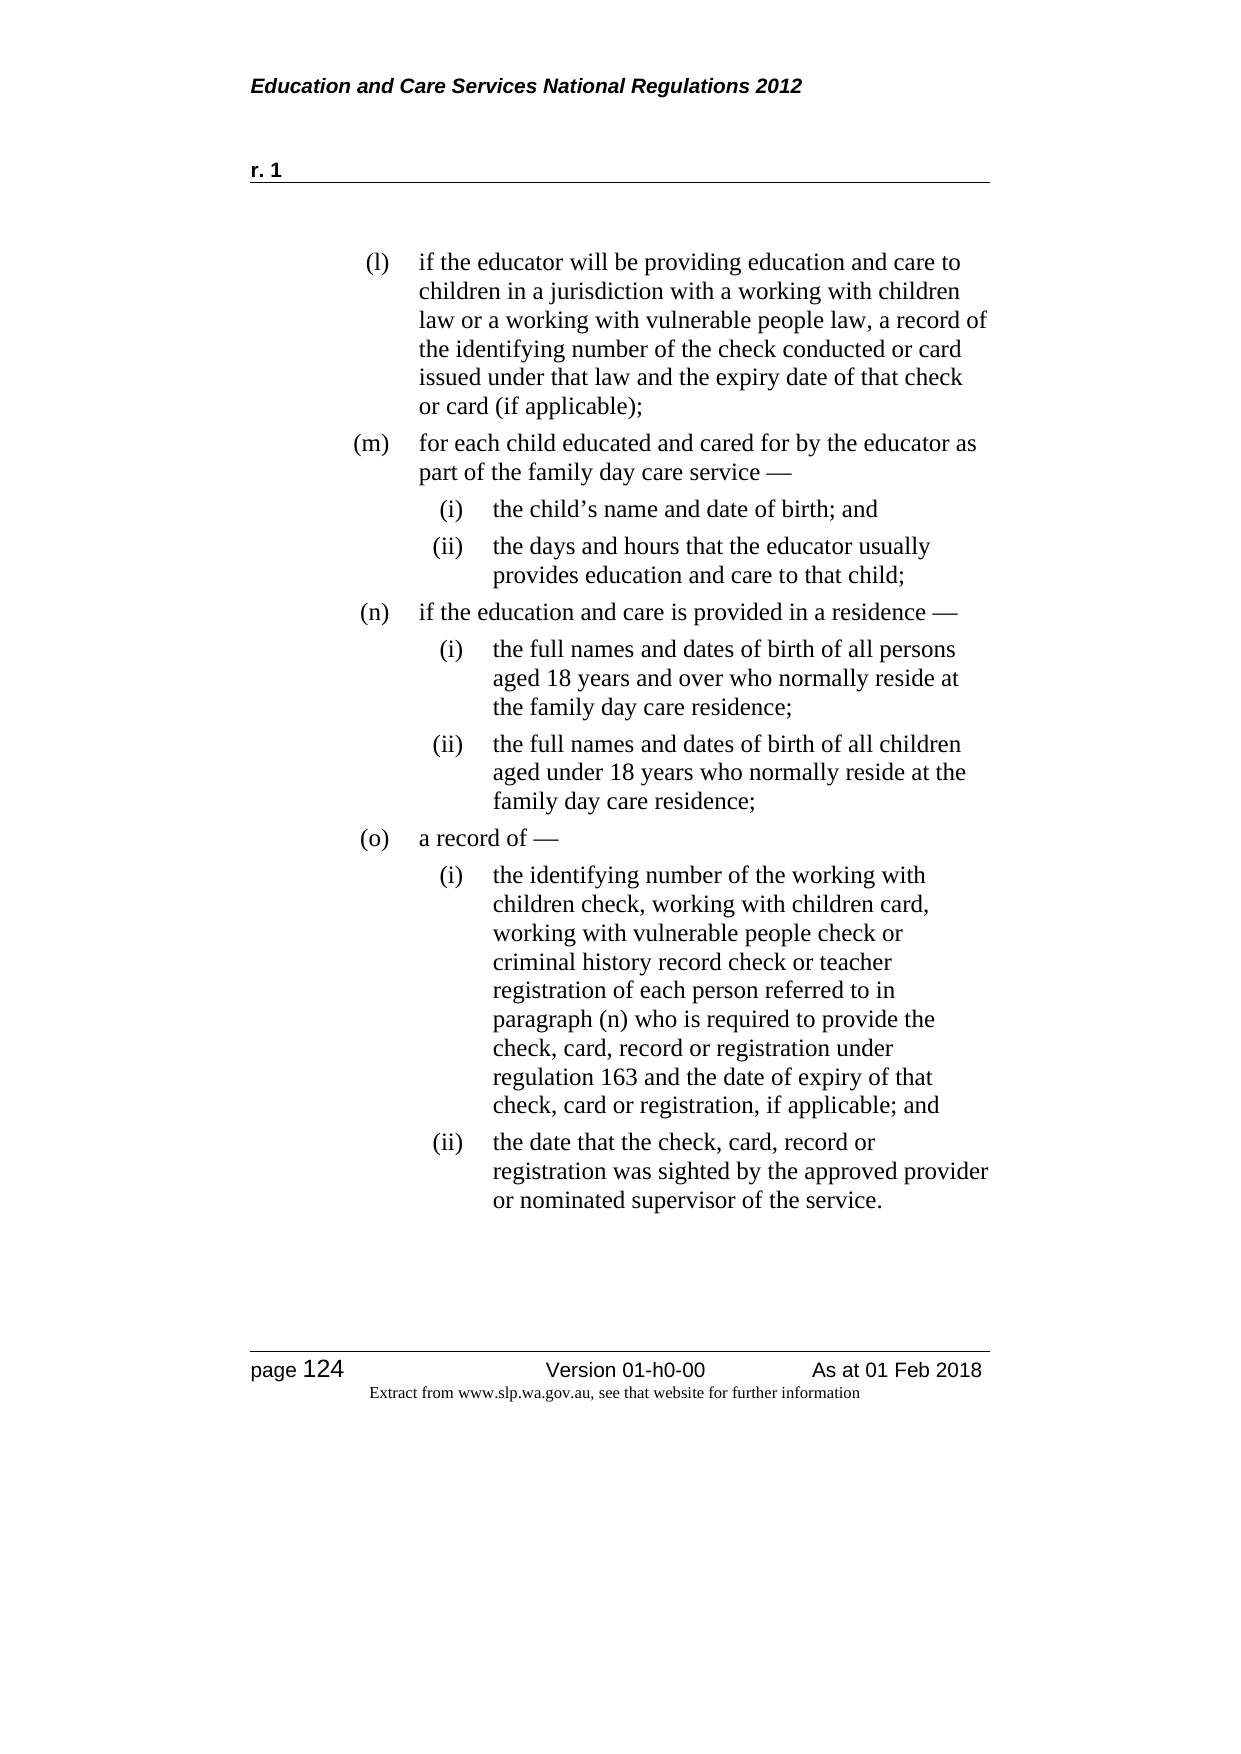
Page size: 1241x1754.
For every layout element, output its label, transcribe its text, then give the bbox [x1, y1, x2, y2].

text (n) if the education and care is provided in a residence — [250, 597, 990, 626]
text (ii) the days and hours that the educator usually provides education and care to that child; [250, 531, 990, 589]
text (i) the identifying number of the working with children check, working with children card, working with vulnerable people check or criminal history record check or teacher registration of each person referred to in paragraph (n) who is required to provide the check, card, record or registration under regulation 163 and the date of expiry of that check, card or registration, if applicable; and [250, 860, 990, 1119]
text (i) the full names and dates of birth of all persons aged 18 years and over who normally reside at the family day care residence; [250, 634, 990, 720]
text (ii) the date that the check, card, record or registration was sighted by the approved provider or nominated supervisor of the service. [250, 1127, 990, 1214]
text (i) the child’s name and date of birth; and [250, 494, 990, 523]
text (ii) the full names and dates of birth of all children aged under 18 years who normally reside at the family day care residence; [250, 729, 990, 815]
text (m) for each child educated and cared for by the educator as part of the family day care service — [250, 428, 990, 486]
text (o) a record of — [250, 823, 990, 852]
text (l) if the educator will be providing education and care to children in a jurisdiction with a working with children law or a working with vulnerable people law, a record of the identifying number of the check conducted or card issued under that law and the expiry date of that check or card (if applicable); [250, 247, 990, 420]
